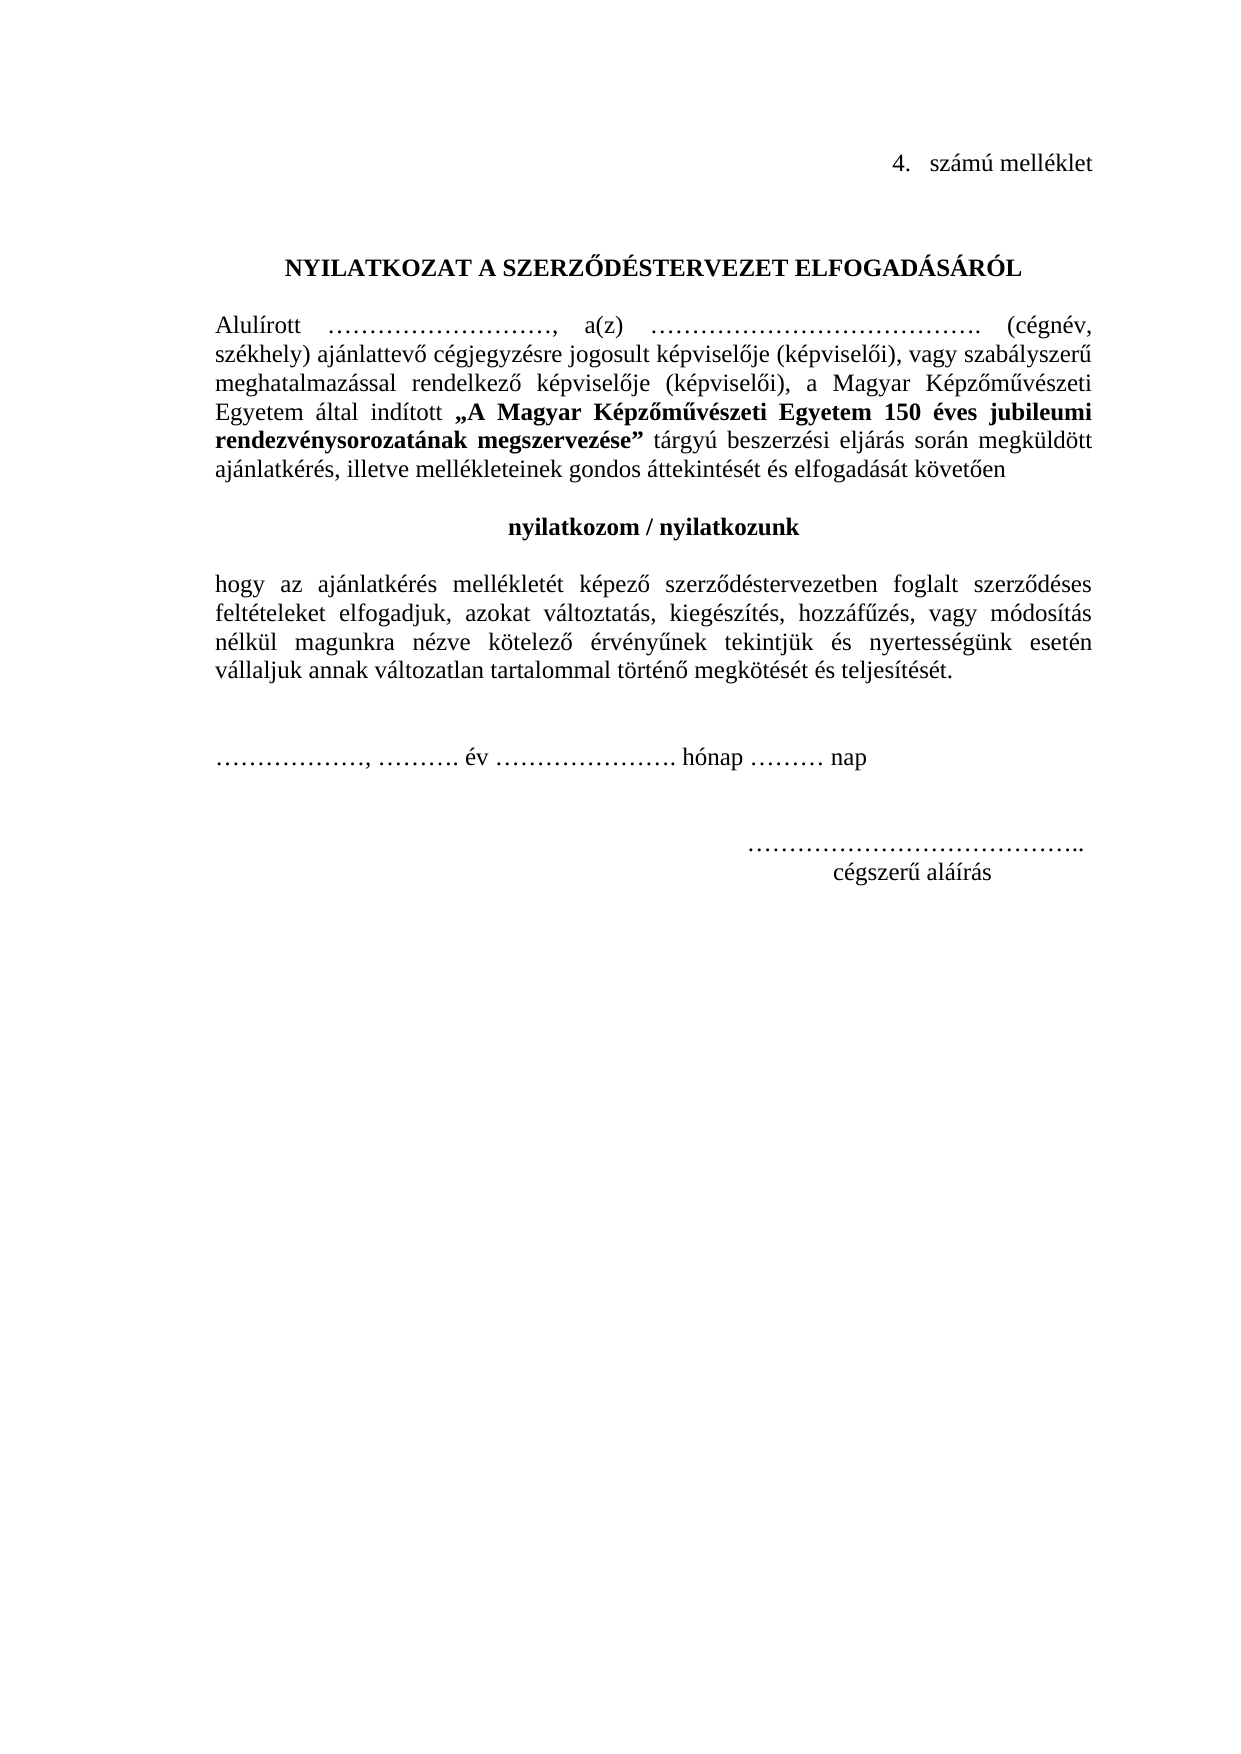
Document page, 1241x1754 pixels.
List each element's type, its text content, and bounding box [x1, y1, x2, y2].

text cégszerű aláírás [221, 857, 1093, 885]
text ………………, ………. év …………………. hónap ……… nap [215, 742, 1093, 770]
text Alulírott ………………………, a(z) …………………………………. (cégnév, székhely) ajánlattevő cégjegyzésre jogosult képviselője (képviselői), vagy szabályszerű meghatalmazással rendelkező képviselője (képviselői), a Magyar Képzőművészeti Egyetem által indított „A Magyar Képzőművészeti Egyetem 150 éves jubileumi rendezvénysorozatának megszervezése” tárgyú beszerzési eljárás során megküldött ajánlatkérés, illetve mellékleteinek gondos áttekintését és elfogadását követően [215, 310, 1093, 483]
text ………………………………….. [207, 828, 1093, 857]
list számú melléklet [185, 148, 1093, 176]
text nyilatkozom / nyilatkozunk [215, 512, 1093, 540]
text NYILATKOZAT A SZERZŐDÉSTERVEZET ELFOGADÁSÁRÓL [215, 253, 1093, 282]
text hogy az ajánlatkérés mellékletét képező szerződéstervezetben foglalt szerződéses feltételeket elfogadjuk, azokat változtatás, kiegészítés, hozzáfűzés, vagy módosítás nélkül magunkra nézve kötelező érvényűnek tekintjük és nyertességünk esetén vállaljuk annak változatlan tartalommal történő megkötését és teljesítését. [215, 569, 1093, 684]
